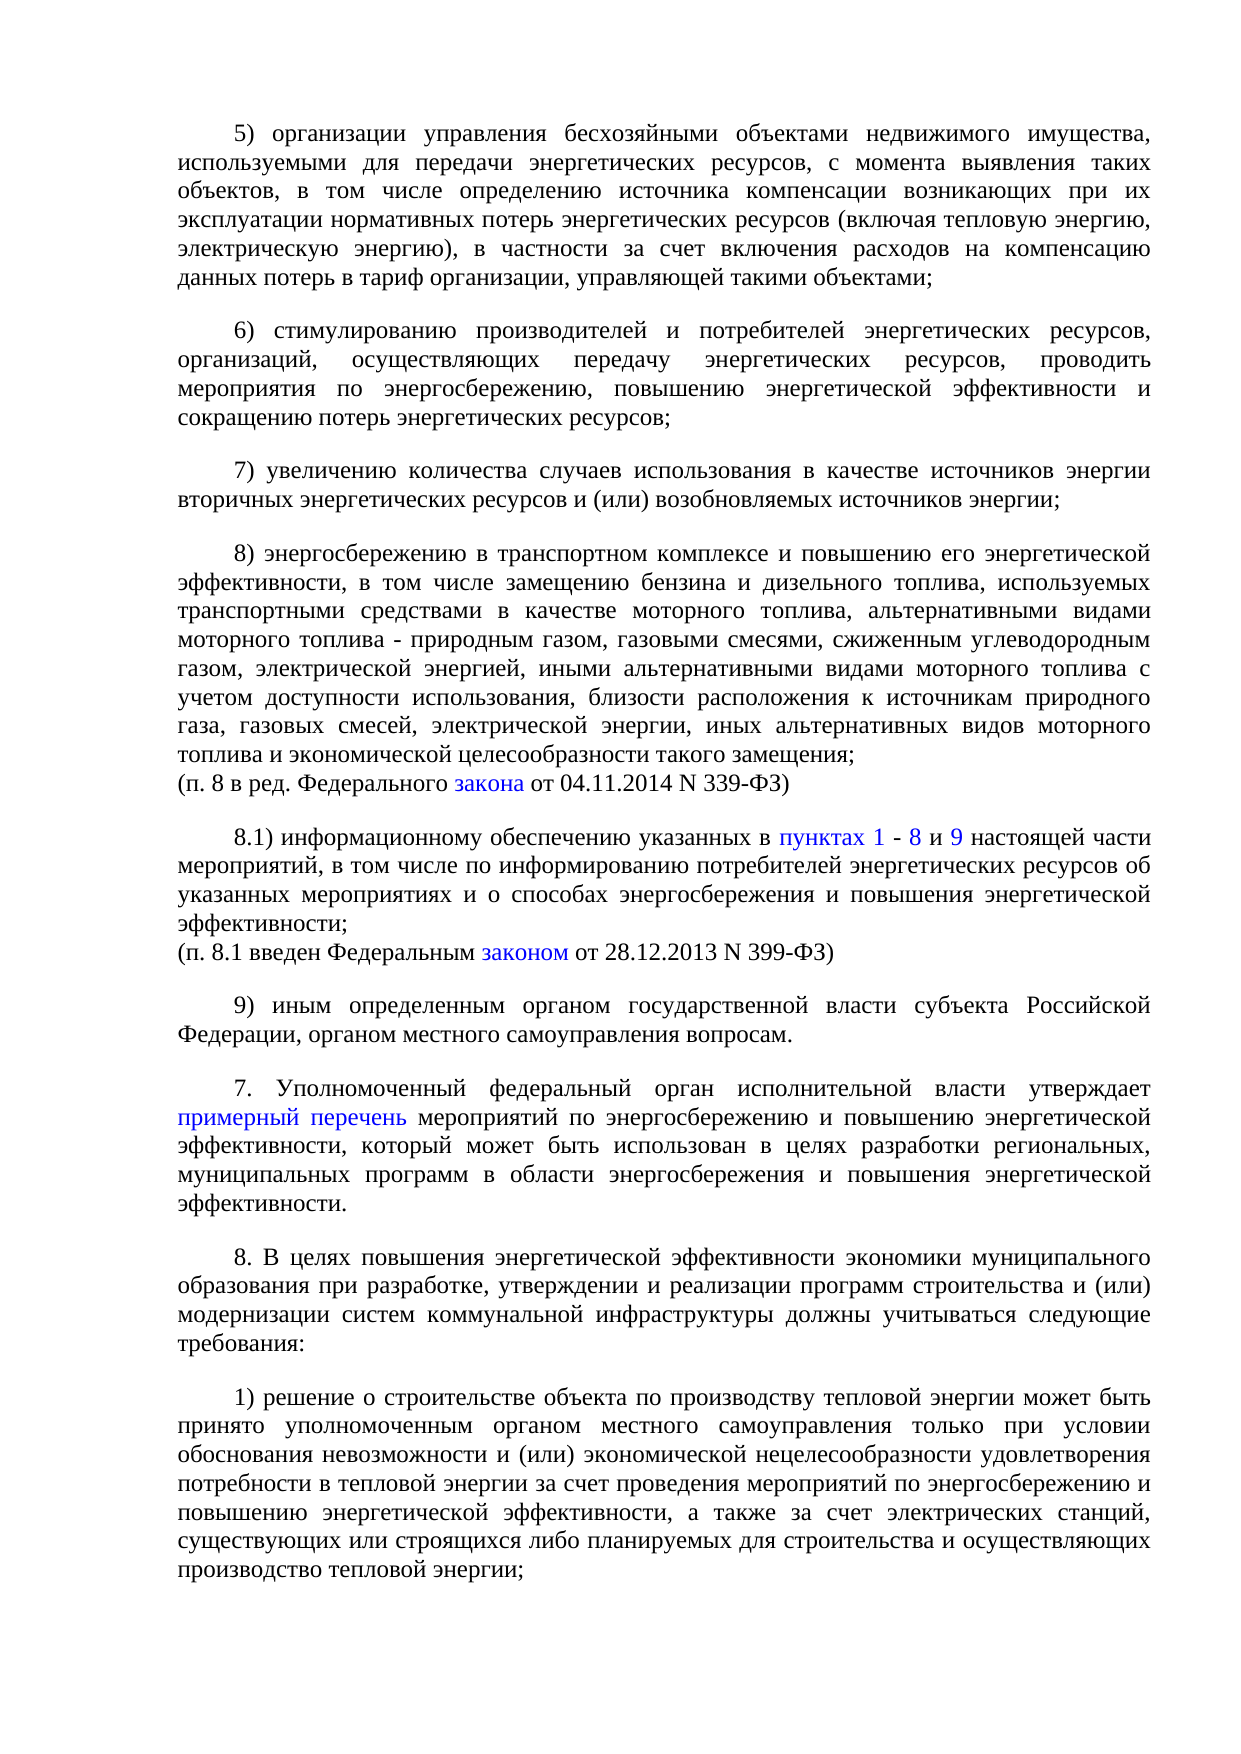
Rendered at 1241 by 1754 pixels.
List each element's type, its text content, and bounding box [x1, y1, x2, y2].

text 8. В целях повышения энергетической эффективности экономики муниципального образования при разработке, утверждении и реализации программ строительства и (или) модернизации систем коммунальной инфраструктуры должны учитываться следующие требования: [177, 1242, 1152, 1357]
text 7) увеличению количества случаев использования в качестве источников энергии вторичных энергетических ресурсов и (или) возобновляемых источников энергии; [177, 456, 1152, 513]
text 7. Уполномоченный федеральный орган исполнительной власти утверждает примерный перечень мероприятий по энергосбережению и повышению энергетической эффективности, который может быть использован в целях разработки региональных, муниципальных программ в области энергосбережения и повышения энергетической эффективности. [177, 1073, 1152, 1217]
text 5) организации управления бесхозяйными объектами недвижимого имущества, используемыми для передачи энергетических ресурсов, с момента выявления таких объектов, в том числе определению источника компенсации возникающих при их эксплуатации нормативных потерь энергетических ресурсов (включая тепловую энергию, электрическую энергию), в частности за счет включения расходов на компенсацию данных потерь в тариф организации, управляющей такими объектами; [177, 118, 1152, 291]
text 8) энергосбережению в транспортном комплексе и повышению его энергетической эффективности, в том числе замещению бензина и дизельного топлива, используемых транспортными средствами в качестве моторного топлива, альтернативными видами моторного топлива - природным газом, газовыми смесями, сжиженным углеводородным газом, электрической энергией, иными альтернативными видами моторного топлива с учетом доступности использования, близости расположения к источникам природного газа, газовых смесей, электрической энергии, иных альтернативных видов моторного топлива и экономической целесообразности такого замещения; [177, 538, 1152, 768]
text 8.1) информационному обеспечению указанных в пунктах 1 - 8 и 9 настоящей части мероприятий, в том числе по информированию потребителей энергетических ресурсов об указанных мероприятиях и о способах энергосбережения и повышения энергетической эффективности; [177, 822, 1152, 937]
text (п. 8.1 введен Федеральным законом от 28.12.2013 N 399-ФЗ) [177, 937, 1152, 966]
text (п. 8 в ред. Федерального закона от 04.11.2014 N 339-ФЗ) [177, 768, 1152, 797]
text 6) стимулированию производителей и потребителей энергетических ресурсов, организаций, осуществляющих передачу энергетических ресурсов, проводить мероприятия по энергосбережению, повышению энергетической эффективности и сокращению потерь энергетических ресурсов; [177, 316, 1152, 431]
text 1) решение о строительстве объекта по производству тепловой энергии может быть принято уполномоченным органом местного самоуправления только при условии обоснования невозможности и (или) экономической нецелесообразности удовлетворения потребности в тепловой энергии за счет проведения мероприятий по энергосбережению и повышению энергетической эффективности, а также за счет электрических станций, существующих или строящихся либо планируемых для строительства и осуществляющих производство тепловой энергии; [177, 1382, 1152, 1583]
text 9) иным определенным органом государственной власти субъекта Российской Федерации, органом местного самоуправления вопросам. [177, 991, 1152, 1048]
